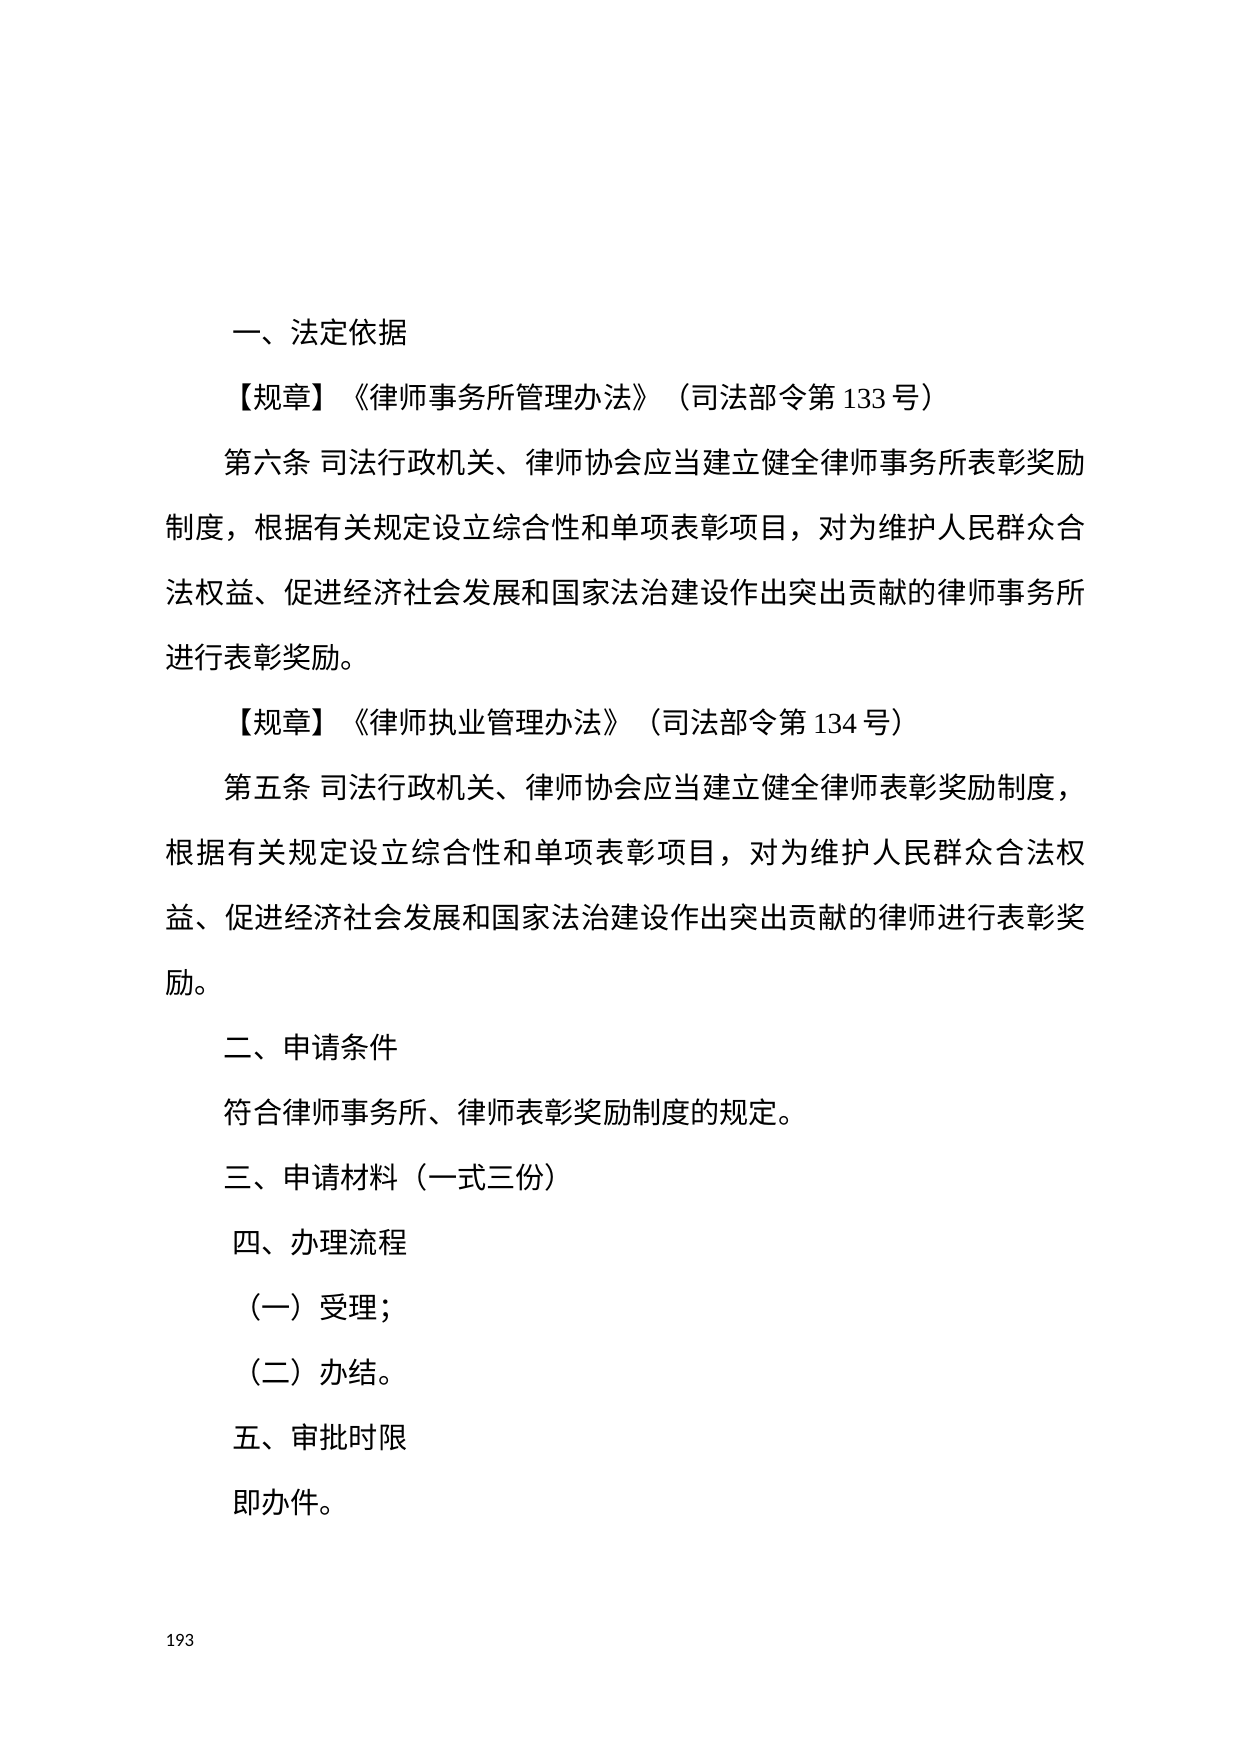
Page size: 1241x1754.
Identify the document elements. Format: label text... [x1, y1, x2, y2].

list 【规章】《律师事务所管理办法》（司法部令第133号） [165, 363, 1087, 428]
text （一）受理； [165, 1273, 1087, 1338]
text 四、办理流程 [165, 1208, 1087, 1273]
text 即办件。 [165, 1468, 1087, 1533]
list 第六条 司法行政机关、律师协会应当建立健全律师事务所表彰奖励制度，根据有关规定设立综合性和单项表彰项目，对为维护人民群众合法权益、促进经济社会发展和国家法治建设作出突出贡献的律师事务所进行表彰奖励。 [165, 428, 1087, 688]
text 一、法定依据 [165, 298, 1087, 363]
list 二、申请条件 [165, 1013, 1087, 1078]
list 第五条 司法行政机关、律师协会应当建立健全律师表彰奖励制度，根据有关规定设立综合性和单项表彰项目，对为维护人民群众合法权益、促进经济社会发展和国家法治建设作出突出贡献的律师进行表彰奖励。 [165, 753, 1087, 1013]
text （二）办结。 [165, 1338, 1087, 1403]
text 五、审批时限 [165, 1403, 1087, 1468]
list 【规章】《律师执业管理办法》（司法部令第134号） [165, 688, 1087, 753]
list 符合律师事务所、律师表彰奖励制度的规定。 [165, 1078, 1087, 1143]
list 三、申请材料（一式三份） [165, 1143, 1087, 1208]
